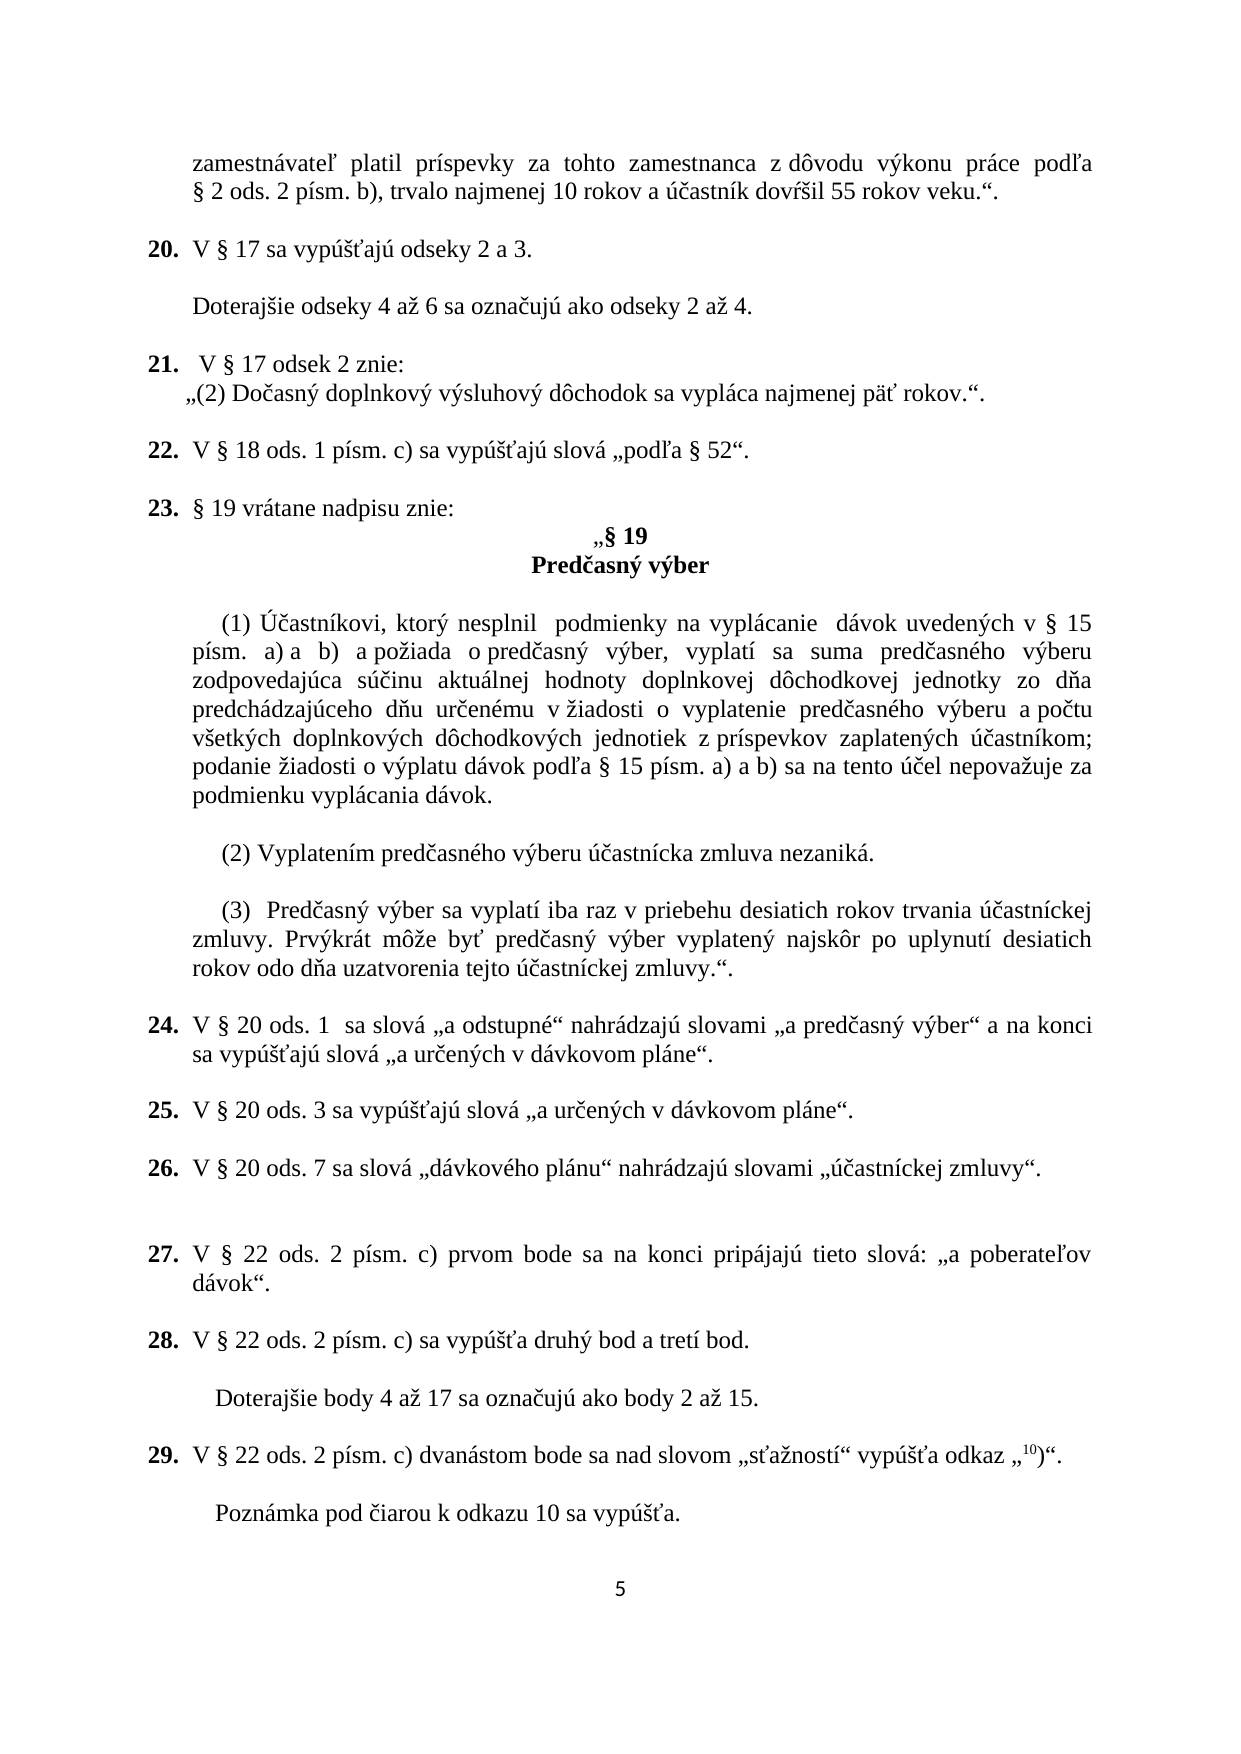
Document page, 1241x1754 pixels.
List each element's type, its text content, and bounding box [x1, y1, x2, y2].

list Poznámka pod čiarou k odkazu 10 sa vypúšťa. [215, 1498, 1093, 1527]
text „§ 19 [148, 521, 1093, 550]
text (3) Predčasný výber sa vyplatí iba raz v priebehu desiatich rokov trvania účastníckej zmluvy. Prvýkrát môže byť predčasný výber vyplatený najskôr po uplynutí desiatich rokov odo dňa uzatvorenia tejto účastníckej zmluvy.“. [192, 895, 1093, 981]
list V § 17 odsek 2 znie: [148, 349, 1093, 378]
list V § 22 ods. 2 písm. c) prvom bode sa na konci pripájajú tieto slová: „a poberateľov dávok“. [148, 1239, 1093, 1297]
list V § 17 sa vypúšťajú odseky 2 a 3. [148, 234, 1093, 263]
list V § 20 ods. 7 sa slová „dávkového plánu“ nahrádzajú slovami „účastníckej zmluvy“. [148, 1153, 1093, 1182]
text Predčasný výber [148, 550, 1093, 579]
list V § 20 ods. 1 sa slová „a odstupné“ nahrádzajú slovami „a predčasný výber“ a na konci sa vypúšťajú slová „a určených v dávkovom pláne“. [148, 1010, 1093, 1068]
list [192, 148, 1093, 205]
list V § 20 ods. 3 sa vypúšťajú slová „a určených v dávkovom pláne“. [148, 1096, 1093, 1124]
list V § 18 ods. 1 písm. c) sa vypúšťajú slová „podľa § 52“. [148, 435, 1093, 464]
list V § 22 ods. 2 písm. c) sa vypúšťa druhý bod a tretí bod. [148, 1326, 1093, 1354]
text Doterajšie odseky 4 až 6 sa označujú ako odseky 2 až 4. [148, 291, 1093, 320]
list § 19 vrátane nadpisu znie: [148, 493, 1093, 521]
text (1) Účastníkovi, ktorý nesplnil podmienky na vyplácanie dávok uvedených v § 15 písm. a) a b) a požiada o predčasný výber, vyplatí sa suma predčasného výberu zodpovedajúca súčinu aktuálnej hodnoty doplnkovej dôchodkovej jednotky zo dňa predchádzajúceho dňu určenému v žiadosti o vyplatenie predčasného výberu a počtu všetkých doplnkových dôchodkových jednotiek z príspevkov zaplatených účastníkom; podanie žiadosti o výplatu dávok podľa § 15 písm. a) a b) sa na tento účel nepovažuje za podmienku vyplácania dávok. [192, 608, 1093, 809]
list V § 22 ods. 2 písm. c) dvanástom bode sa nad slovom „sťažností“ vypúšťa odkaz „10)“. [148, 1441, 1093, 1469]
text „(2) Dočasný doplnkový výsluhový dôchodok sa vypláca najmenej päť rokov.“. [148, 378, 1093, 406]
text Doterajšie body 4 až 17 sa označujú ako body 2 až 15. [148, 1383, 1093, 1412]
text (2) Vyplatením predčasného výberu účastnícka zmluva nezaniká. [192, 838, 1093, 866]
